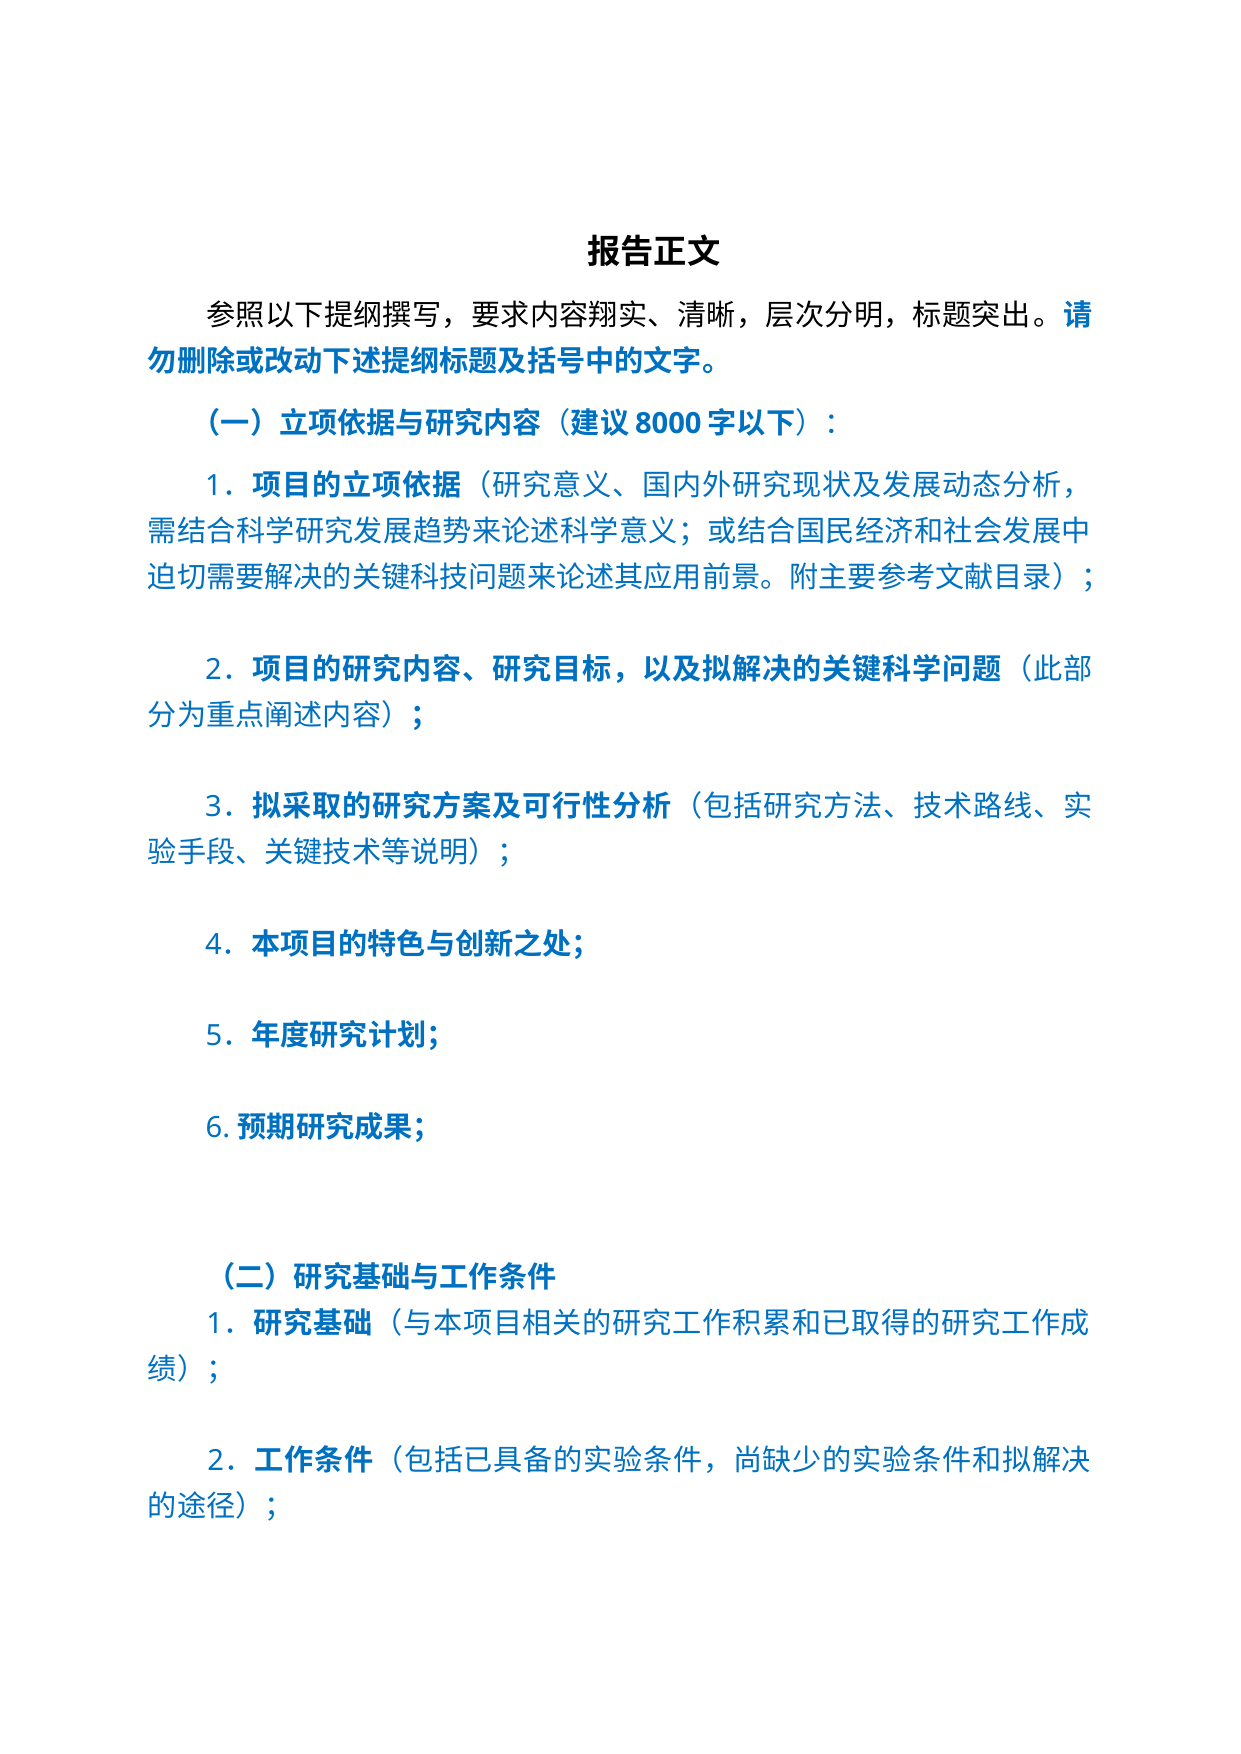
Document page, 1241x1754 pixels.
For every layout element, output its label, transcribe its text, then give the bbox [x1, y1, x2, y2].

text 6. 预期研究成果； [148, 1101, 1092, 1147]
text （一）立项依据与研究内容（建议8000字以下）： [191, 397, 1092, 443]
text 2．项目的研究内容、研究目标，以及拟解决的关键科学问题（此部分为重点阐述内容）； [148, 642, 1092, 734]
text 4．本项目的特色与创新之处； [148, 917, 1092, 963]
text 1．项目的立项依据（研究意义、国内外研究现状及发展动态分析，需结合科学研究发展趋势来论述科学意义；或结合国民经济和社会发展中迫切需要解决的关键科技问题来论述其应用前景。附主要参考文献目录）； [148, 459, 1092, 597]
text 1．研究基础（与本项目相关的研究工作积累和已取得的研究工作成绩）； [148, 1297, 1092, 1388]
text 参照以下提纲撰写，要求内容翔实、清晰，层次分明，标题突出。请勿删除或改动下述提纲标题及括号中的文字。 [148, 289, 1092, 381]
text 2．工作条件（包括已具备的实验条件，尚缺少的实验条件和拟解决的途径）； [148, 1434, 1092, 1526]
text 5．年度研究计划； [148, 1009, 1092, 1055]
text 3．拟采取的研究方案及可行性分析（包括研究方法、技术路线、实验手段、关键技术等说明）； [148, 780, 1092, 872]
text 报告正文 [148, 227, 1092, 273]
text （二）研究基础与工作条件 [148, 1251, 1092, 1297]
